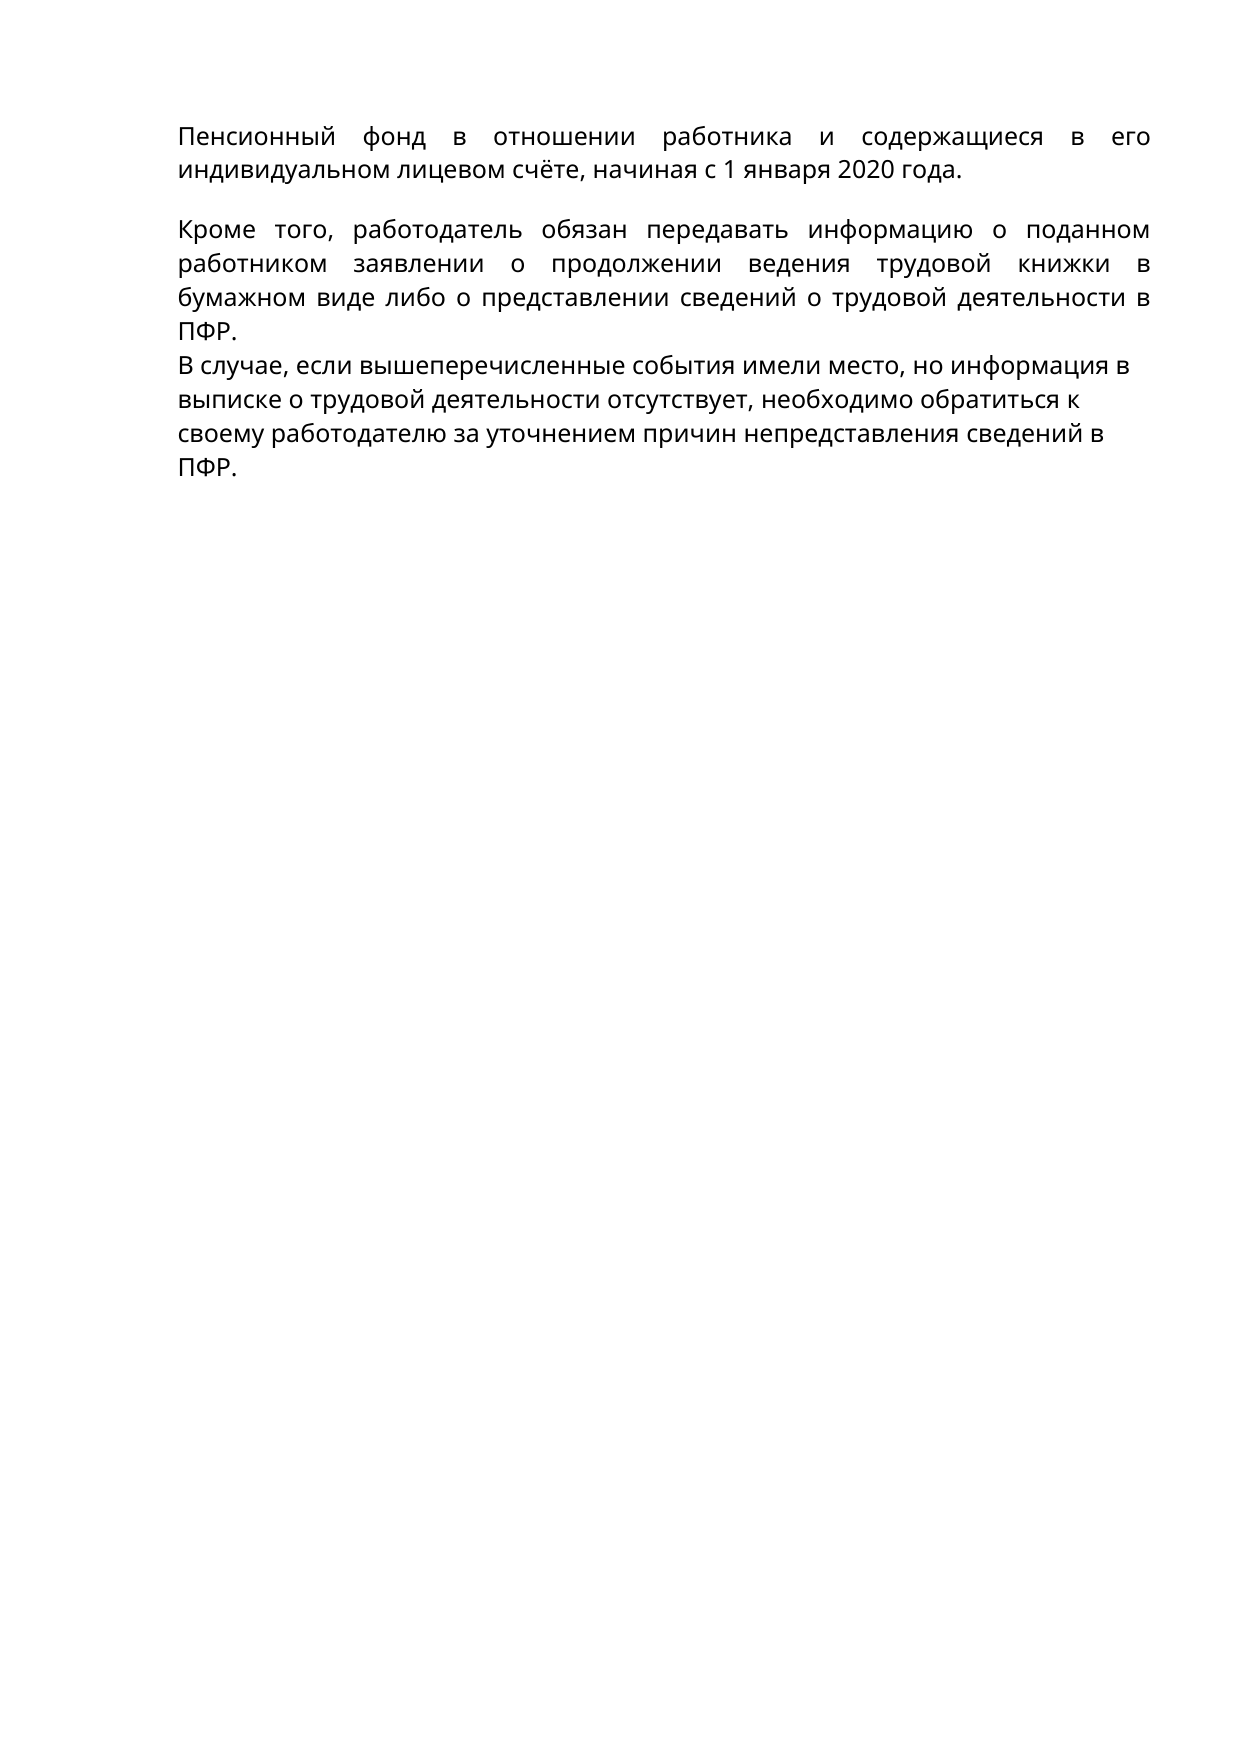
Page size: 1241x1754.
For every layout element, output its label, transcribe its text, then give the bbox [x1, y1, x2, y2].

text Кроме того, работодатель обязан передавать информацию о поданном работником заявлении о продолжении ведения трудовой книжки в бумажном виде либо о представлении сведений о трудовой деятельности в ПФР. [177, 211, 1152, 347]
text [177, 118, 1152, 186]
text В случае, если вышеперечисленные события имели место, но информация в выписке о трудовой деятельности отсутствует, необходимо обратиться к своему работодателю за уточнением причин непредставления сведений в ПФР. [177, 347, 1152, 484]
